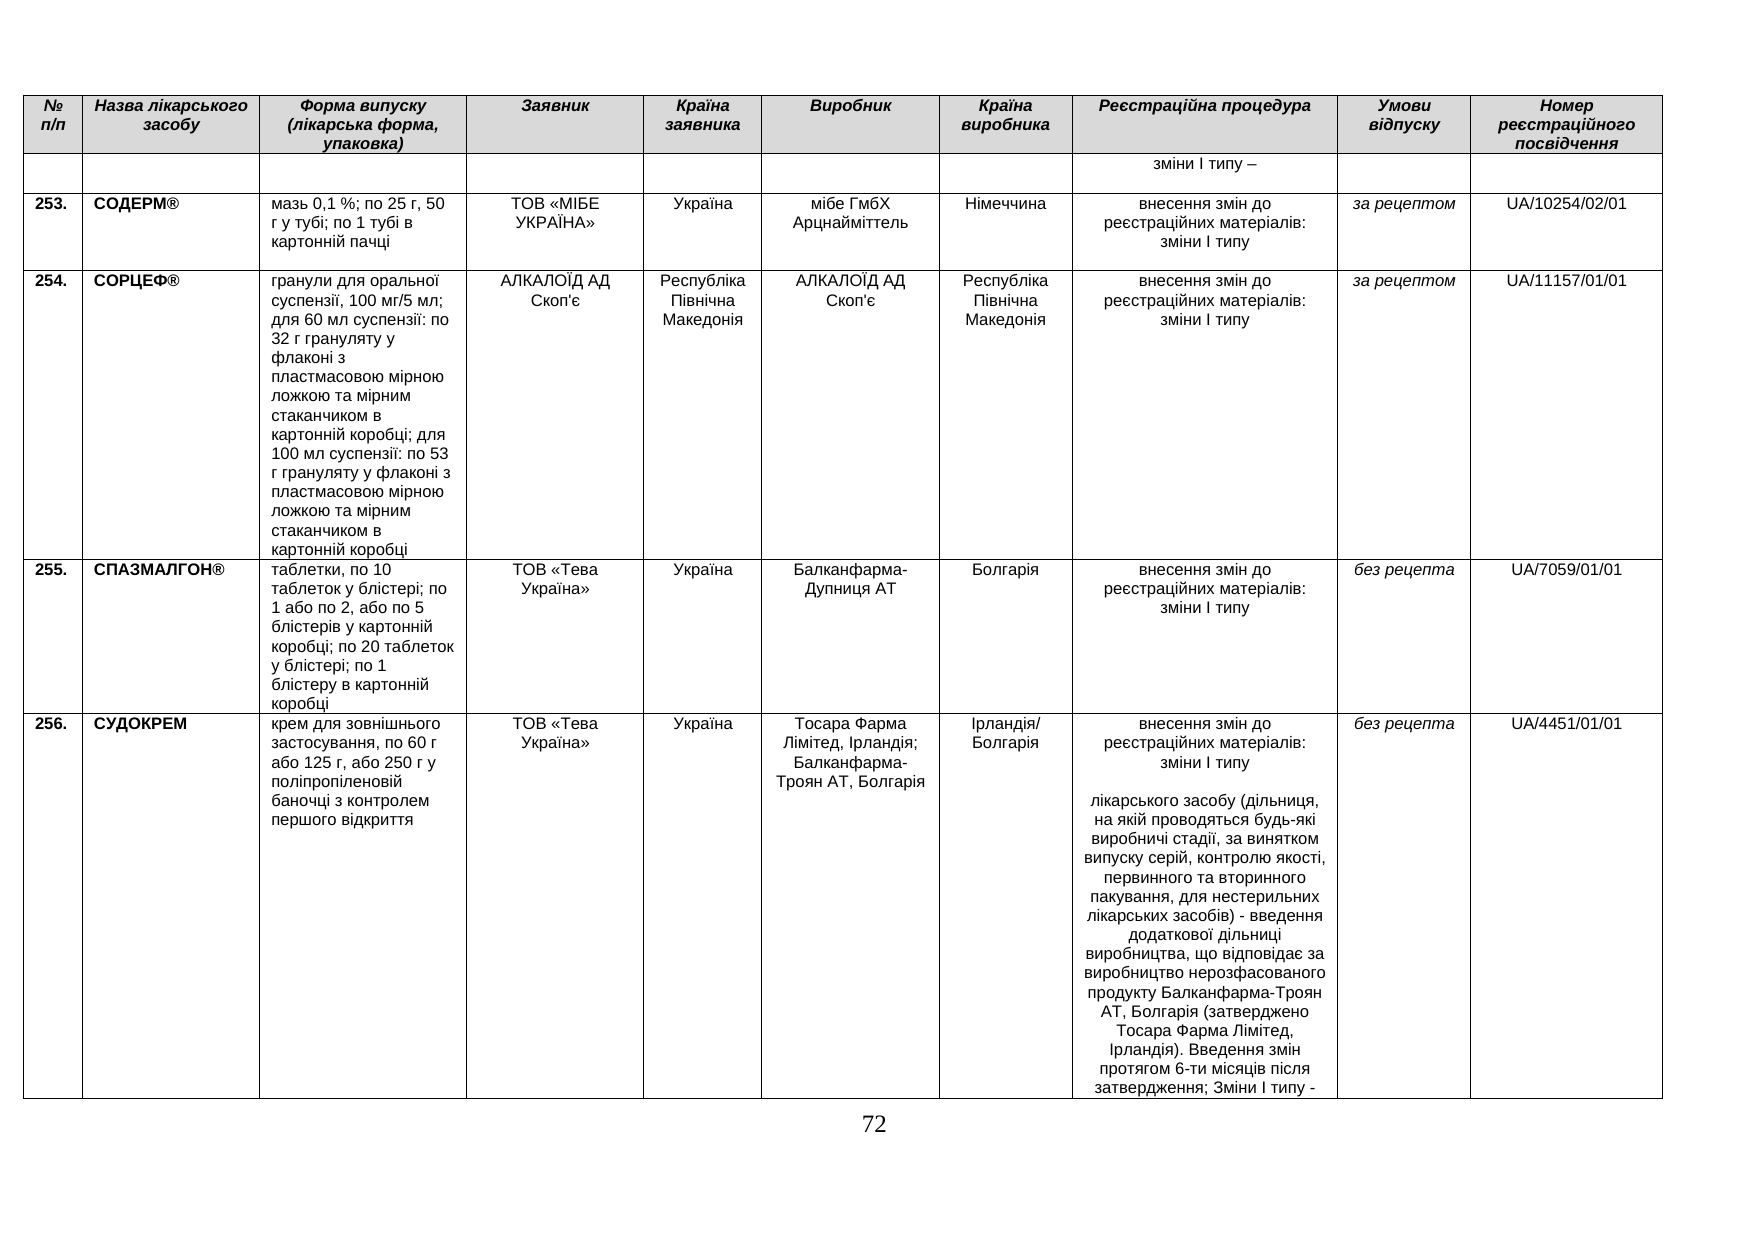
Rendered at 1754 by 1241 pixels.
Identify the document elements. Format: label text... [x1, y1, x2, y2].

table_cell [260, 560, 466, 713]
table_header Форма випуску (лікарська форма, упаковка) [260, 96, 466, 153]
table_header Умови відпуску [1338, 96, 1470, 153]
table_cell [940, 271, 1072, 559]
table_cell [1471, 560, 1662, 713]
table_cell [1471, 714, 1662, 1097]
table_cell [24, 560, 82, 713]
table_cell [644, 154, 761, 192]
table_header Назва лікарського засобу [83, 96, 259, 153]
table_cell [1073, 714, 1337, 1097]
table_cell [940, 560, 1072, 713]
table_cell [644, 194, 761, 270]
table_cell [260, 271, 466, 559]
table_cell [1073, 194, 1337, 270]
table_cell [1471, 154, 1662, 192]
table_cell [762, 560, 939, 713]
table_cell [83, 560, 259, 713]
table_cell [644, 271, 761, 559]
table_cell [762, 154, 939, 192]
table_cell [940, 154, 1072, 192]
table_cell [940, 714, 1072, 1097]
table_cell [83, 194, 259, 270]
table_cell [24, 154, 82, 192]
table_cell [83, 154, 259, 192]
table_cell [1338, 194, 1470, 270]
table_header Країна виробника [940, 96, 1072, 153]
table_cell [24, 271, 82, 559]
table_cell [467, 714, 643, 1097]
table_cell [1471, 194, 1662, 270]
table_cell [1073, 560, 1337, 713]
table_header Номер реєстраційного посвідчення [1471, 96, 1662, 153]
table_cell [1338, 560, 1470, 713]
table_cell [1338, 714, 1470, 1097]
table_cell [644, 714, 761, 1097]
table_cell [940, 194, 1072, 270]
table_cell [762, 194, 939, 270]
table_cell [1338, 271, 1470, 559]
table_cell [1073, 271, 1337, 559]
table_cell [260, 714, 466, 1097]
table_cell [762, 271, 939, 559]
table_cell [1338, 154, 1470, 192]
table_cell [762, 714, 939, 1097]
table_header Заявник [467, 96, 643, 153]
table_header № п/п [24, 96, 82, 153]
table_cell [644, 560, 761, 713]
table_header Країна заявника [644, 96, 761, 153]
table_header Реєстраційна процедура [1073, 96, 1337, 153]
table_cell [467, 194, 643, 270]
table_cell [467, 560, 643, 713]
table_header Виробник [762, 96, 939, 153]
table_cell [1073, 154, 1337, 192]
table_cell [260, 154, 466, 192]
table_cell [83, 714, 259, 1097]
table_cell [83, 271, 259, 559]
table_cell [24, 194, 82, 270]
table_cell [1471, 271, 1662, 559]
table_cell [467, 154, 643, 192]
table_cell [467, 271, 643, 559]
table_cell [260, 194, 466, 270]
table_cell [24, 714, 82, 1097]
